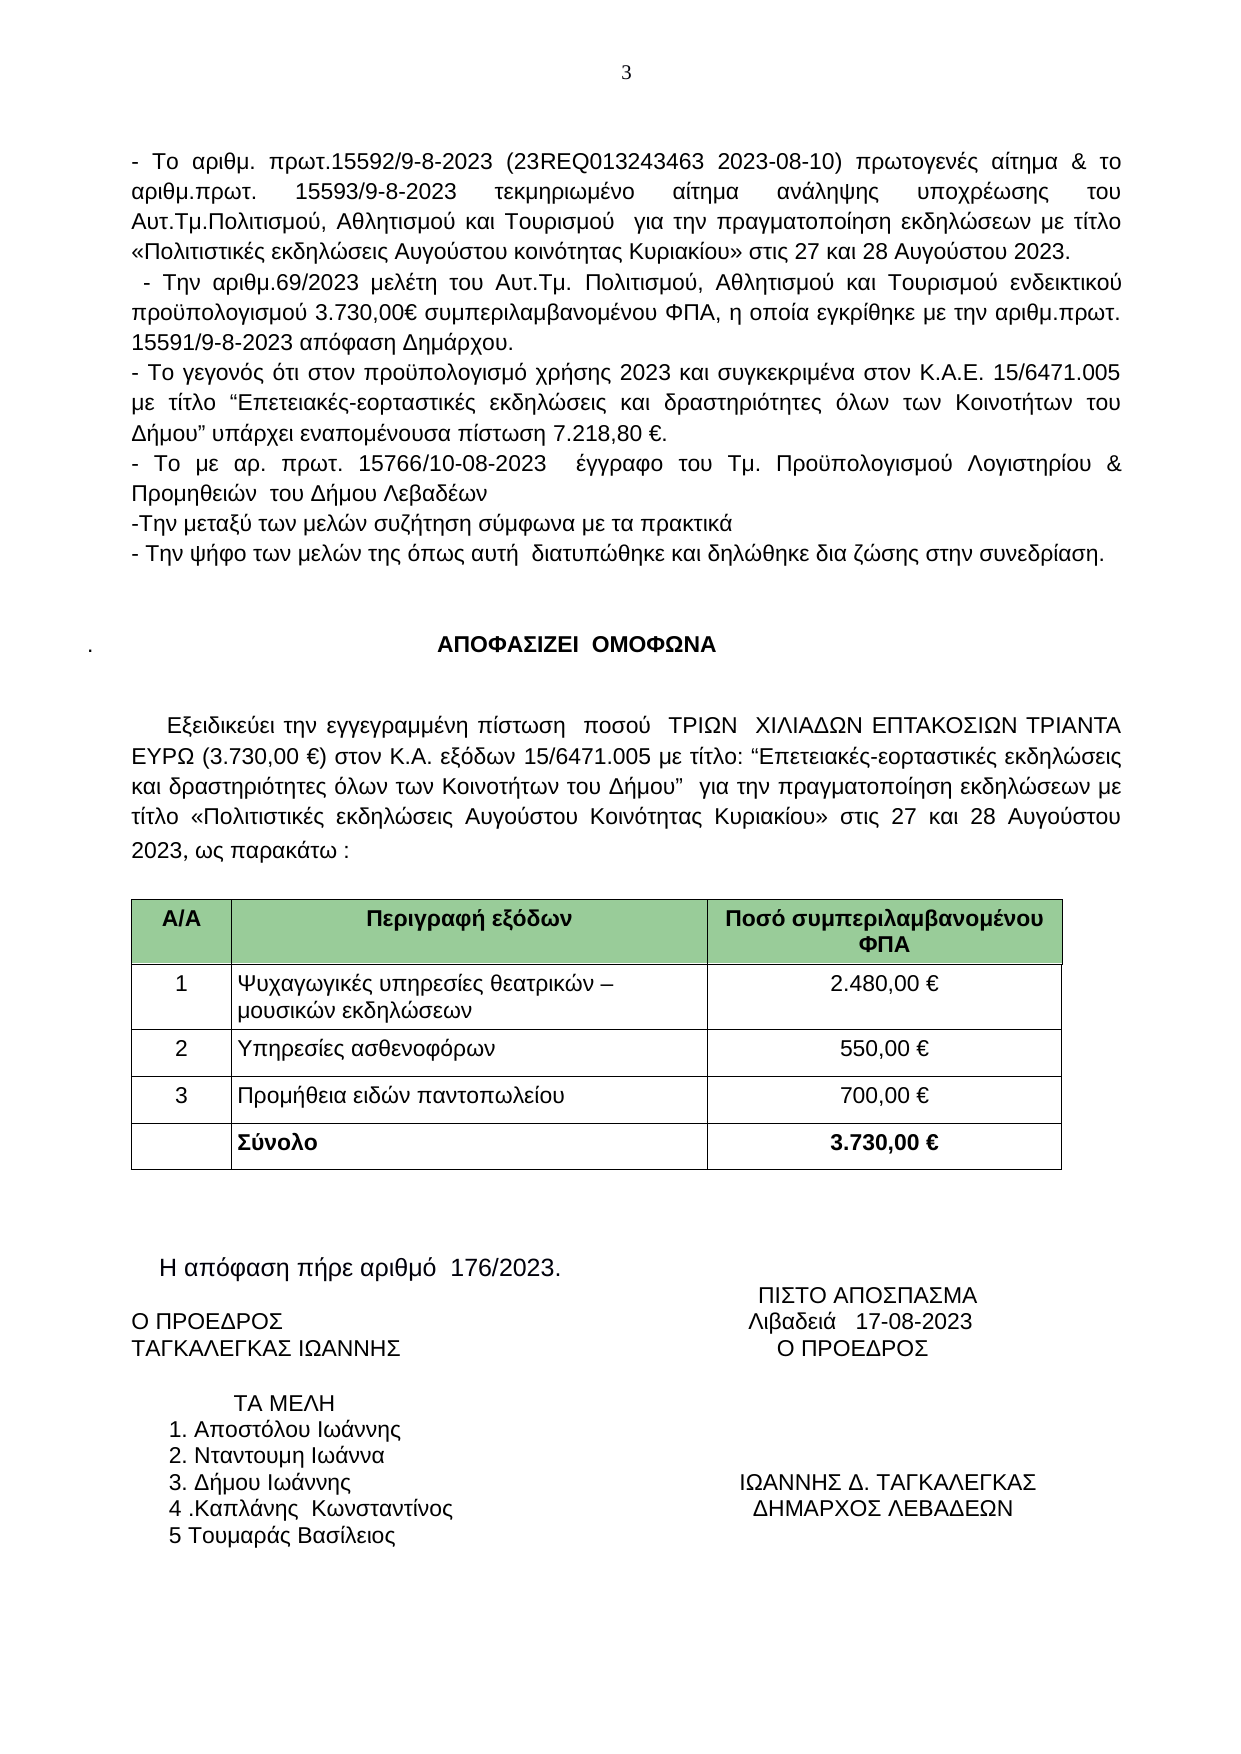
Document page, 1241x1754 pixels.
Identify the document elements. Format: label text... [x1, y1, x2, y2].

table_header Α/Α [132, 900, 231, 963]
text Ο ΠΡΟΕΔΡΟΣ Λιβαδειά 17-08-2023 [131, 1308, 1122, 1335]
text -Την μεταξύ των μελών συζήτηση σύμφωνα με τα πρακτικά [131, 510, 1122, 537]
text 4 .Καπλάνης Κωνσταντίνος ΔΗΜΑΡΧΟΣ ΛΕΒΑΔΕΩΝ [169, 1495, 1122, 1522]
text 5 Τουμαράς Βασίλειος [169, 1522, 1122, 1548]
text ΤΑ ΜΕΛΗ [131, 1390, 1122, 1416]
table_cell Σύνολο [232, 1124, 707, 1169]
text - Την αριθμ.69/2023 μελέτη του Αυτ.Τμ. Πολιτισμού, Αθλητισμού και Τουρισμού ενδεικτικού προϋπολογισμού 3.730,00€ συμπεριλαμβανομένου ΦΠΑ, η οποία εγκρίθηκε με την αριθμ.πρωτ. 15591/9-8-2023 απόφαση Δημάρχου. [131, 325, 1122, 355]
text Εξειδικεύει την εγγεγραμμένη πίστωση ποσού ΤΡΙΩΝ ΧΙΛΙΑΔΩΝ ΕΠΤΑΚΟΣΙΩΝ ΤΡΙΑΝΤΑ ΕΥΡΩ (3.730,00 €) στον Κ.Α. εξόδων 15/6471.005 με τίτλο: “Επετειακές-εορταστικές εκδηλώσεις και δραστηριότητες όλων των Κοινοτήτων του Δήμου” για την πραγματοποίηση εκδηλώσεων με τίτλο «Πολιτιστικές εκδηλώσεις Αυγούστου Κοινότητας Κυριακίου» στις 27 και 28 Αυγούστου 2023, ως παρακάτω : [131, 739, 1122, 803]
table_cell Ψυχαγωγικές υπηρεσίες θεατρικών – μουσικών εκδηλώσεων [232, 965, 707, 1029]
subtitle Η απόφαση πήρε αριθμό 176/2023. [131, 1253, 1122, 1282]
table_cell Υπηρεσίες ασθενοφόρων [232, 1030, 707, 1076]
table_cell 2 [132, 1030, 231, 1076]
table_cell 2.480,00 € [708, 965, 1061, 1029]
table_cell 1 [132, 965, 231, 1029]
text - Το γεγονός ότι στον προϋπολογισμό χρήσης 2023 και συγκεκριμένα στον Κ.Α.Ε. 15/6471.005 με τίτλο “Επετειακές-εορταστικές εκδηλώσεις και δραστηριότητες όλων των Κοινοτήτων του Δήμου” υπάρχει εναπομένουσα πίστωση 7.218,80 €. [131, 359, 1122, 446]
text 3. Δήμου Ιωάννης ΙΩΑΝΝΗΣ Δ. ΤΑΓΚΑΛΕΓΚΑΣ [168, 1469, 1122, 1495]
table_cell [132, 1124, 231, 1169]
table_header Ποσό συμπεριλαμβανομένου ΦΠΑ [708, 900, 1062, 963]
text Εξειδικεύει την εγγεγραμμένη πίστωση ποσού ΤΡΙΩΝ ΧΙΛΙΑΔΩΝ ΕΠΤΑΚΟΣΙΩΝ ΤΡΙΑΝΤΑ ΕΥΡΩ (3.730,00 €) στον Κ.Α. εξόδων 15/6471.005 με τίτλο: “Επετειακές-εορταστικές εκδηλώσεις και δραστηριότητες όλων των Κοινοτήτων του Δήμου” για την πραγματοποίηση εκδηλώσεων με τίτλο «Πολιτιστικές εκδηλώσεις Αυγούστου Κοινότητας Κυριακίου» στις 27 και 28 Αυγούστου 2023, ως παρακάτω : [131, 829, 1122, 864]
text - Την αριθμ.69/2023 μελέτη του Αυτ.Τμ. Πολιτισμού, Αθλητισμού και Τουρισμού ενδεικτικού προϋπολογισμού 3.730,00€ συμπεριλαμβανομένου ΦΠΑ, η οποία εγκρίθηκε με την αριθμ.πρωτ. 15591/9-8-2023 απόφαση Δημάρχου. [131, 268, 1122, 299]
text 1. Αποστόλου Ιωάννης [168, 1416, 1122, 1442]
table_cell Προμήθεια ειδών παντοπωλείου [232, 1077, 707, 1122]
table_cell 3 [132, 1077, 231, 1122]
text 2. Νταντουμη Ιωάννα [168, 1442, 1122, 1469]
text ΤΑΓΚΑΛΕΓΚΑΣ ΙΩΑΝΝΗΣ Ο ΠΡΟΕΔΡΟΣ [131, 1335, 1122, 1361]
table_cell 550,00 € [708, 1030, 1061, 1076]
list - Την ψήφο των μελών της όπως αυτή διατυπώθηκε και δηλώθηκε δια ζώσης στην συνεδρίαση. [131, 540, 1122, 567]
text . ΑΠΟΦΑΣΙΖΕΙ ΟΜΟΦΩΝΑ [87, 631, 1122, 657]
table_header Περιγραφή εξόδων [232, 900, 707, 963]
text - Το αριθμ. πρωτ.15592/9-8-2023 (23REQ013243463 2023-08-10) πρωτογενές αίτημα & το αριθμ.πρωτ. 15593/9-8-2023 τεκμηριωμένο αίτημα ανάληψης υποχρέωσης του Αυτ.Τμ.Πολιτισμού, Αθλητισμού και Τουρισμού για την πραγματοποίηση εκδηλώσεων με τίτλο «Πολιτιστικές εκδηλώσεις Αυγούστου κοινότητας Κυριακίου» στις 27 και 28 Αυγούστου 2023. [131, 234, 1122, 265]
text ΠΙΣΤΟ ΑΠΟΣΠΑΣΜΑ [184, 1282, 1122, 1308]
table_cell 3.730,00 € [708, 1124, 1061, 1169]
table_cell 700,00 € [708, 1077, 1061, 1122]
text - Το με αρ. πρωτ. 15766/10-08-2023 έγγραφο του Τμ. Προϋπολογισμού Λογιστηρίου & Προμηθειών του Δήμου Λεβαδέων [131, 450, 1122, 506]
